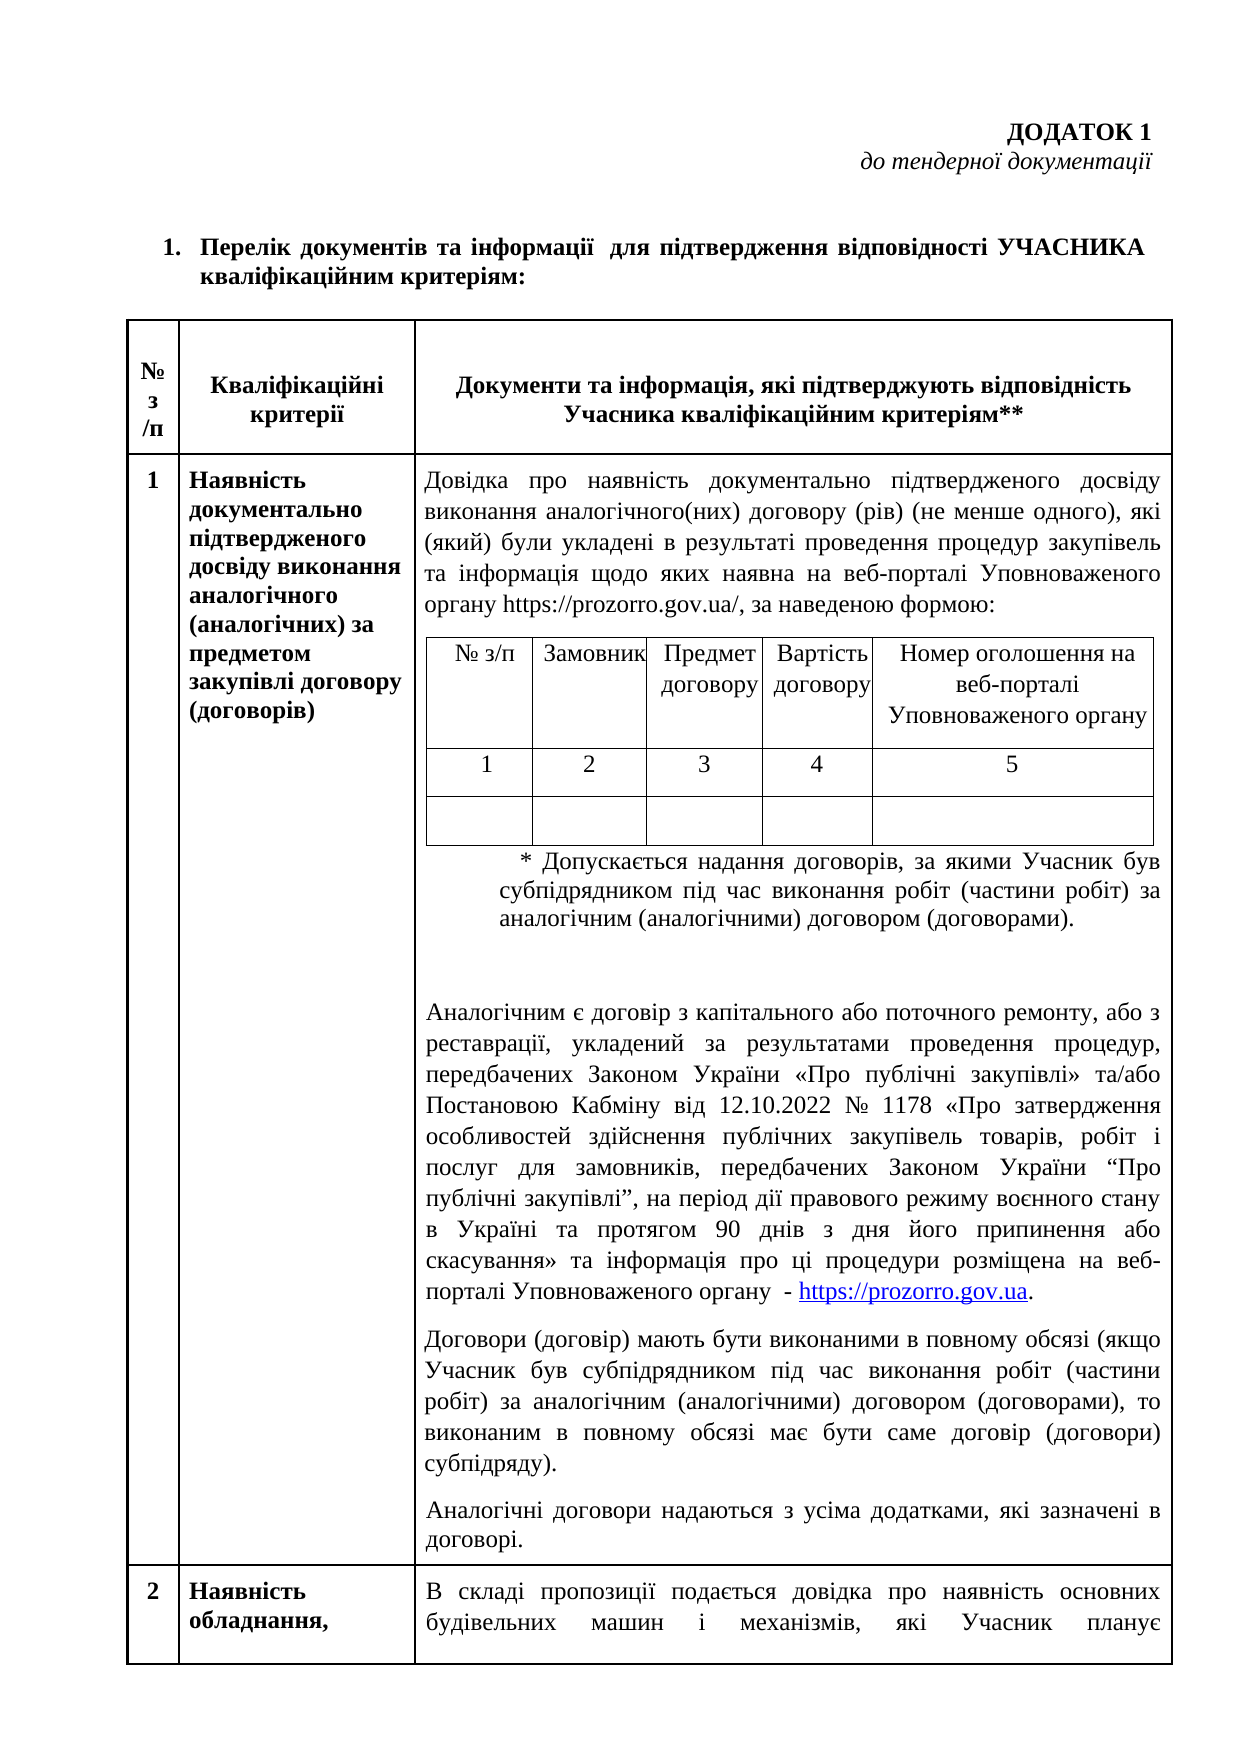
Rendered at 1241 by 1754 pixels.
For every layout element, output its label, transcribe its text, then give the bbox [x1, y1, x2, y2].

table_cell 1 [129, 455, 178, 1563]
table_cell Наявність документально підтвердженого досвіду виконання аналогічного (аналогічних) за предметом закупівлі договору (договорів) [180, 455, 414, 1563]
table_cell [416, 1566, 1171, 1663]
table_cell 2 [129, 1566, 178, 1663]
text до тендерної документації [737, 146, 1152, 175]
table_header Документи та інформація, які підтверджують відповідність Учасника кваліфікаційним критеріям** [416, 321, 1171, 453]
list Перелік документів та інформації для підтвердження відповідності УЧАСНИКА кваліфікаційним критеріям: [162, 232, 1152, 290]
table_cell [180, 1566, 414, 1663]
text ДОДАТОК 1 [737, 117, 1152, 146]
table_header № з/п [129, 321, 178, 453]
table_cell Довідка про наявність документально підтвердженого досвіду виконання аналогічного(них) договору (рів) (не менше одного), які (який) були укладені в результаті проведення процедур закупівель та інформація щодо яких наявна на веб-порталі Уповноваженого органу https://prozorro.gov.ua/, за наведеною формою: * Допускається надання договорів, за якими Учасник був субпідрядником під час виконання робіт (частини робіт) за аналогічним (аналогічними) договором (договорами). Аналогічним є договір з капітального або поточного ремонту, або з реставрації, укладений за результатами проведення процедур, передбачених Законом України «Про публічні закупівлі» та/або Постановою Кабміну від 12.10.2022 № 1178 «Про затвердження особливостей здійснення публічних закупівель товарів, робіт і послуг для замовників, передбачених Законом України “Про публічні закупівлі”, на період дії правового режиму воєнного стану в Україні та протягом 90 днів з дня його припинення або скасування» та інформація про ці процедури розміщена на веб-порталі Уповноваженого органу - https://prozorro.gov.ua. Договори (договір) мають бути виконаними в повному обсязі (якщо Учасник був субпідрядником під час виконання робіт (частини робіт) за аналогічним (аналогічними) договором (договорами), то виконаним в повному обсязі має бути саме договір (договори) субпідряду). Аналогічні договори надаються з усіма додатками, які зазначені в договорі. [416, 455, 1171, 1563]
table_header Кваліфікаційні критерії [180, 321, 414, 453]
